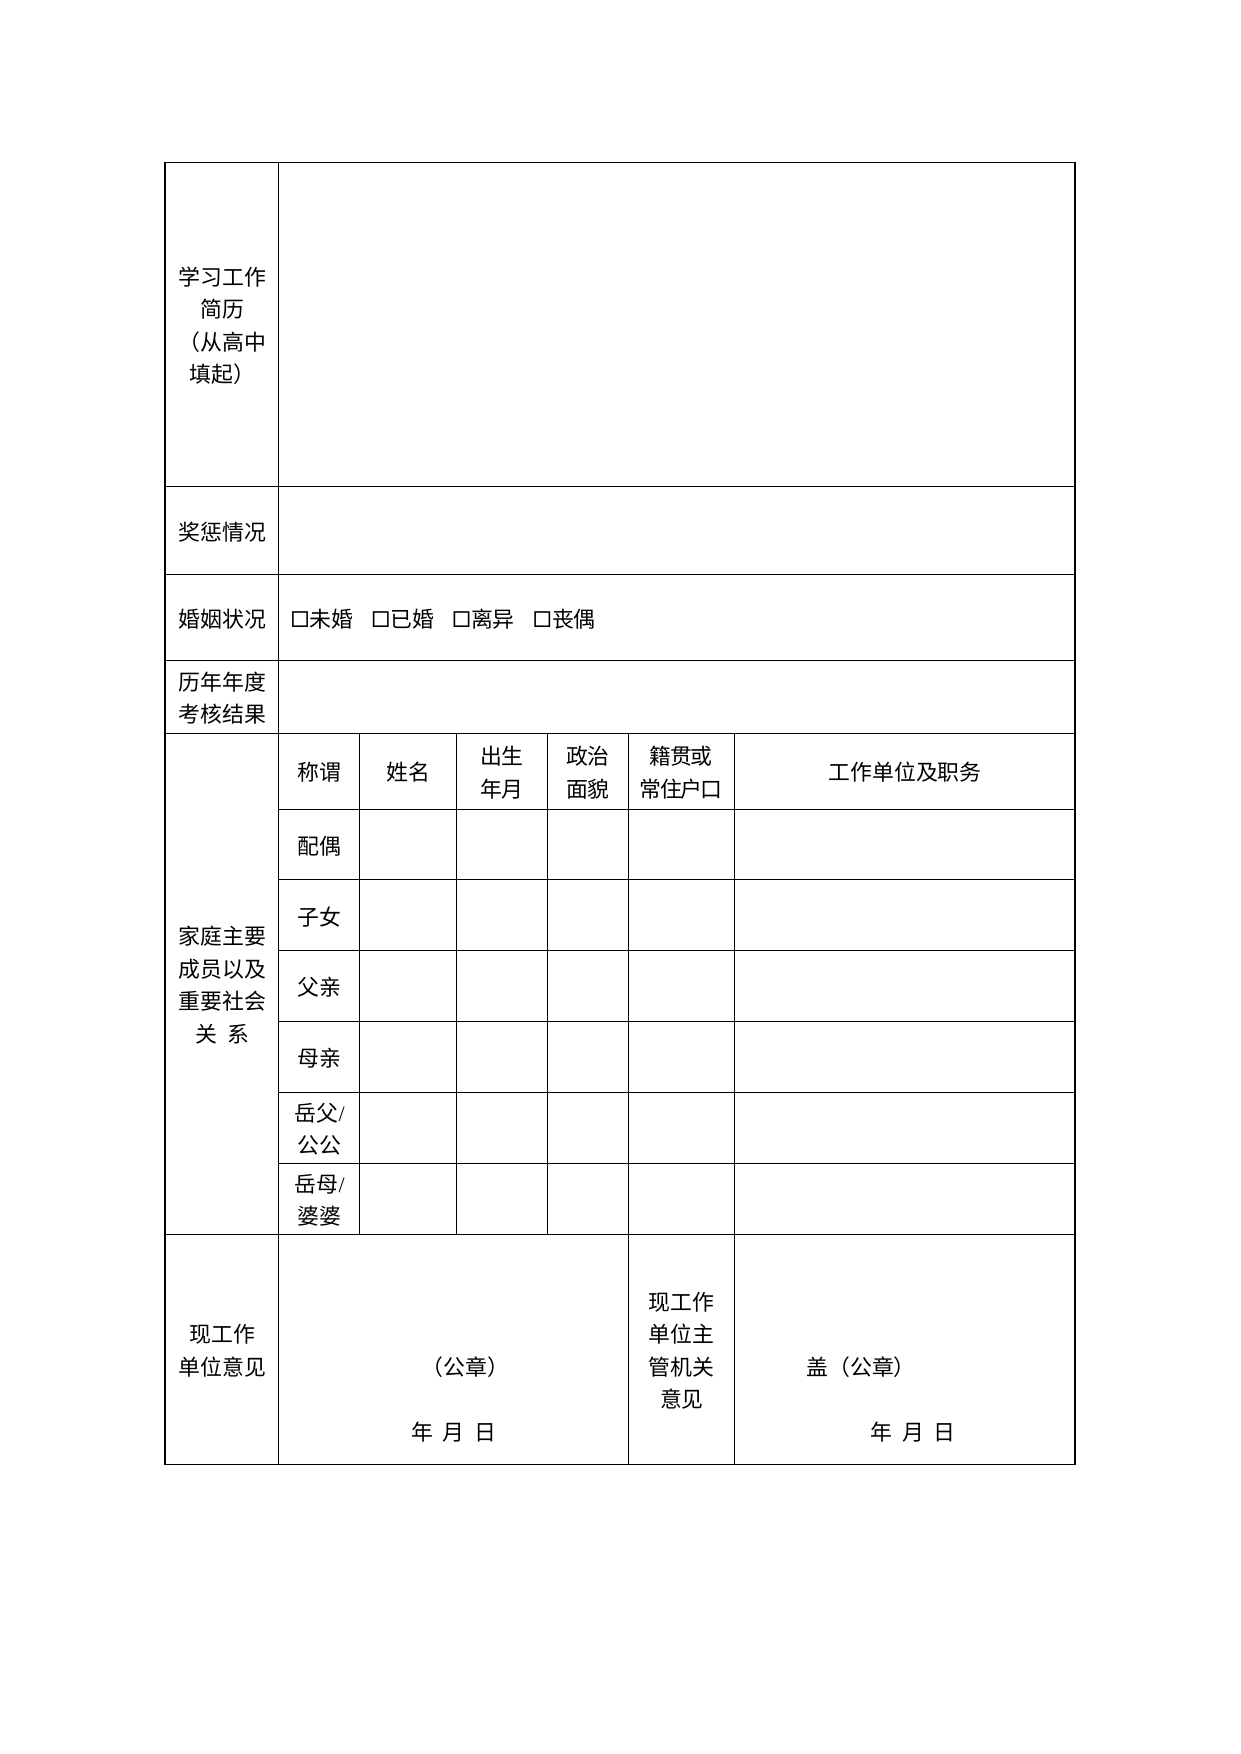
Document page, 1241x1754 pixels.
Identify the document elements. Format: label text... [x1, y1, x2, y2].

table_cell [548, 1093, 628, 1163]
table_cell [629, 1093, 734, 1163]
table_cell [457, 951, 547, 1021]
table_cell [457, 880, 547, 950]
table_cell [548, 810, 628, 879]
table_cell [457, 1022, 547, 1092]
table_cell [629, 810, 734, 879]
table_cell [457, 1093, 547, 1163]
table_cell [279, 661, 1074, 733]
table_cell 现工作 单位意见 [166, 1235, 278, 1464]
table_cell [360, 880, 456, 950]
table_cell 未婚 已婚 离异 丧偶 [279, 575, 1074, 660]
table_cell 称谓 [279, 734, 359, 808]
table_cell [735, 1093, 1074, 1163]
table_cell [279, 163, 1074, 486]
table_cell 历年年度考核结果 [166, 661, 278, 733]
table_cell [735, 1022, 1074, 1092]
table_cell 配偶 [279, 810, 359, 879]
table_cell [360, 1093, 456, 1163]
table_cell [629, 1164, 734, 1233]
table_cell [360, 1164, 456, 1233]
table_cell 出生 年月 [457, 734, 547, 808]
table_cell 盖（公章） 年 月 日 [735, 1235, 1074, 1464]
table_cell [735, 1164, 1074, 1233]
table_cell 现工作单位主管机关意见 [629, 1235, 734, 1464]
table_cell [629, 951, 734, 1021]
table_cell [735, 951, 1074, 1021]
table_cell 奖惩情况 [166, 487, 278, 574]
table_cell [360, 951, 456, 1021]
table_cell [548, 880, 628, 950]
table_cell 婚姻状况 [166, 575, 278, 660]
table_cell [360, 810, 456, 879]
table_cell [548, 1164, 628, 1233]
table_cell [629, 880, 734, 950]
table_cell [548, 1022, 628, 1092]
table_cell 家庭主要成员以及重要社会 关 系 [166, 734, 278, 1233]
table_cell 岳母/婆婆 [279, 1164, 359, 1233]
table_cell [735, 810, 1074, 879]
table_cell 姓名 [360, 734, 456, 808]
table_cell 母亲 [279, 1022, 359, 1092]
table_cell [360, 1022, 456, 1092]
table_cell [457, 1164, 547, 1233]
table_cell 籍贯或 常住户口 [629, 734, 734, 808]
table_cell [735, 880, 1074, 950]
table_cell 父亲 [279, 951, 359, 1021]
table_cell 子女 [279, 880, 359, 950]
table_cell （公章） 年 月 日 [279, 1235, 628, 1464]
table_cell [279, 487, 1074, 574]
table_cell [457, 810, 547, 879]
table_cell [629, 1022, 734, 1092]
table_cell 学习工作 简历 （从高中填起） [166, 163, 278, 486]
table_cell [548, 951, 628, 1021]
table_cell 政治 面貌 [548, 734, 628, 808]
table_cell 工作单位及职务 [735, 734, 1074, 808]
table_cell 岳父/公公 [279, 1093, 359, 1163]
